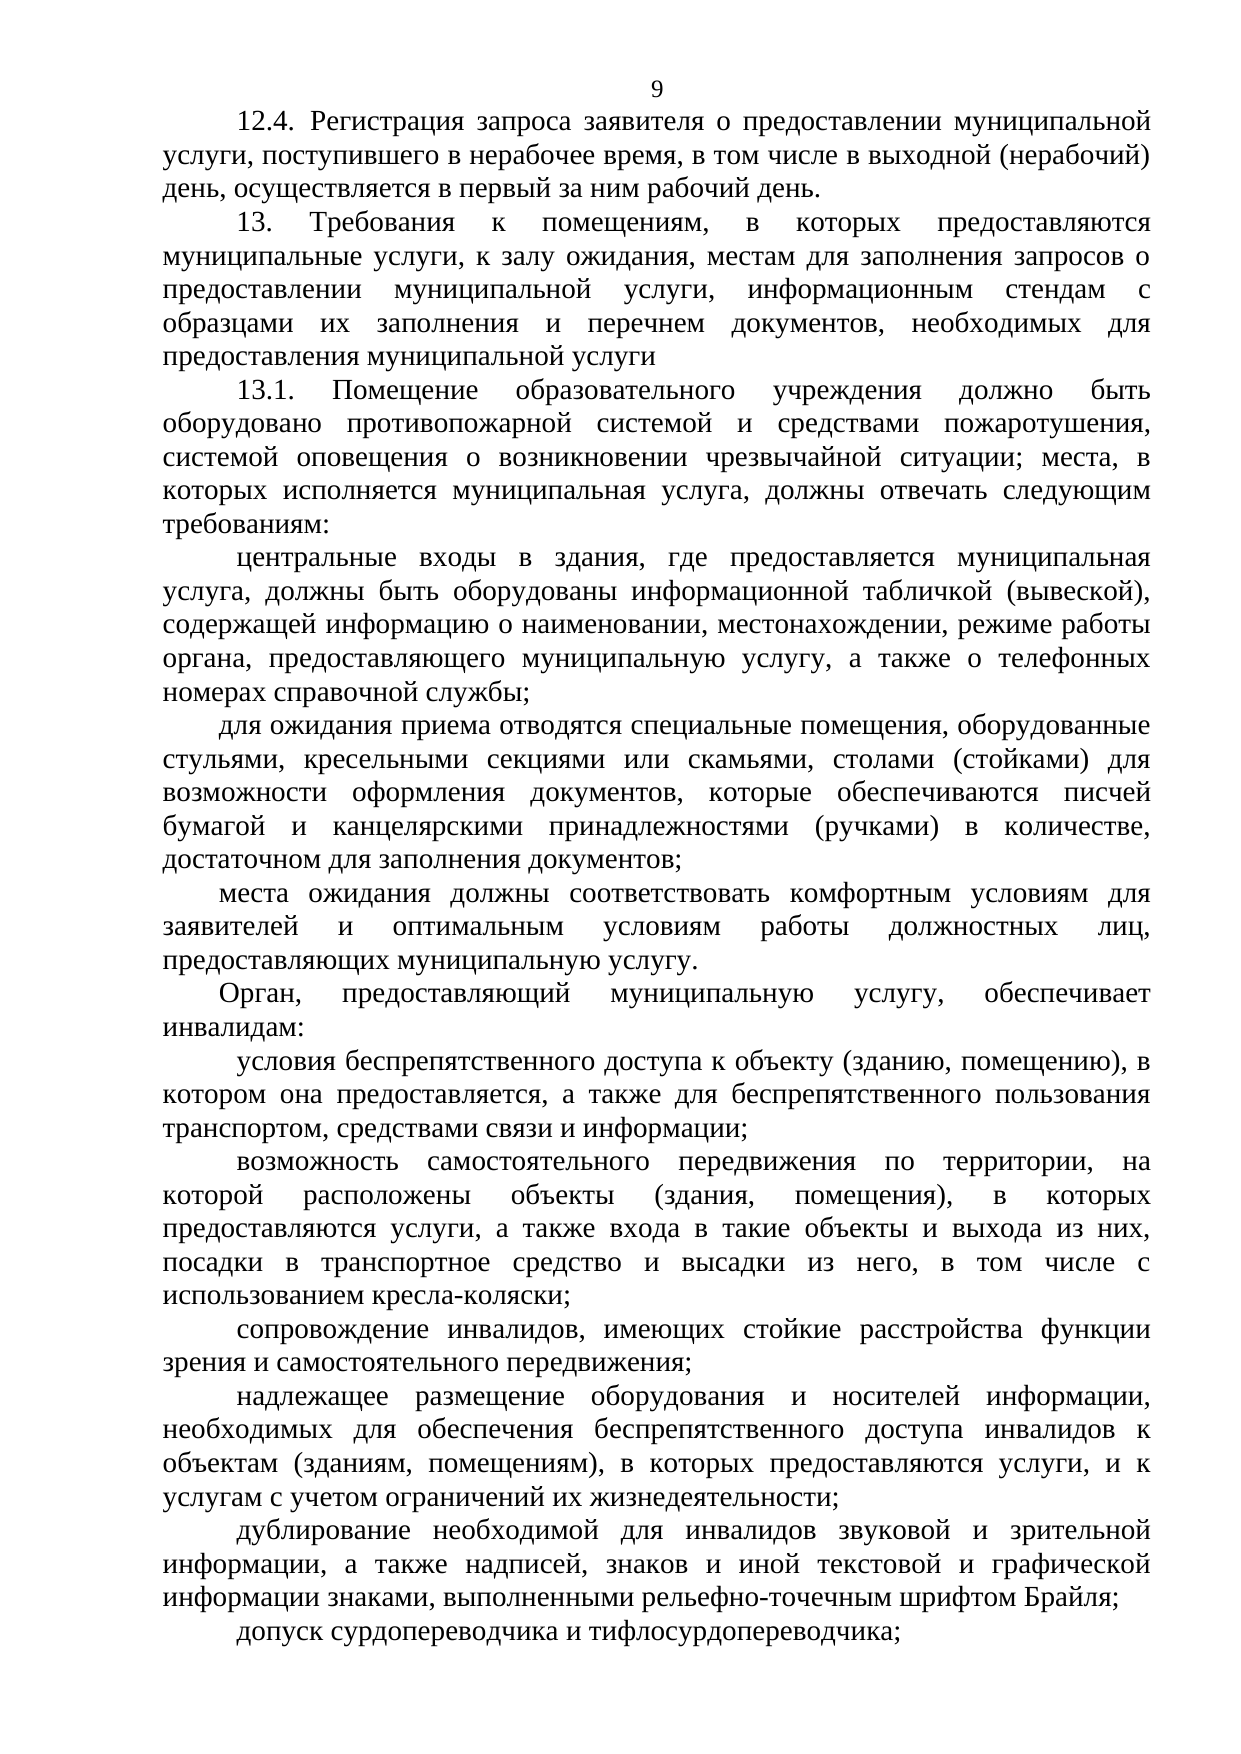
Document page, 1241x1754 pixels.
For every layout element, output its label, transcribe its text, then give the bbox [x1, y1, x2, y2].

list сопровождение инвалидов, имеющих стойкие расстройства функции зрения и самостоятельного передвижения; [162, 1311, 1152, 1378]
list Регистрация запроса заявителя о предоставлении муниципальной услуги, поступившего в нерабочее время, в том числе в выходной (нерабочий) день, осуществляется в первый за ним рабочий день. [162, 103, 1152, 204]
list условия беспрепятственного доступа к объекту (зданию, помещению), в котором она предоставляется, а также для беспрепятственного пользования транспортом, средствами связи и информации; [162, 1043, 1152, 1143]
list дублирование необходимой для инвалидов звуковой и зрительной информации, а также надписей, знаков и иной текстовой и графической информации знаками, выполненными рельефно-точечным шрифтом Брайля; [162, 1512, 1152, 1613]
text места ожидания должны соответствовать комфортным условиям для заявителей и оптимальным условиям работы должностных лиц, предоставляющих муниципальную услугу. [162, 875, 1152, 976]
list возможность самостоятельного передвижения по территории, на которой расположены объекты (здания, помещения), в которых предоставляются услуги, а также входа в такие объекты и выхода из них, посадки в транспортное средство и высадки из него, в том числе с использованием кресла-коляски; [162, 1143, 1152, 1311]
list надлежащее размещение оборудования и носителей информации, необходимых для обеспечения беспрепятственного доступа инвалидов к объектам (зданиям, помещениям), в которых предоставляются услуги, и к услугам с учетом ограничений их жизнедеятельности; [162, 1378, 1152, 1512]
list Орган, предоставляющий муниципальную услугу, обеспечивает инвалидам: [162, 976, 1152, 1043]
text 13. Требования к помещениям, в которых предоставляются муниципальные услуги, к залу ожидания, местам для заполнения запросов о предоставлении муниципальной услуги, информационным стендам с образцами их заполнения и перечнем документов, необходимых для предоставления муниципальной услуги [162, 204, 1152, 372]
text 13.1. Помещение образовательного учреждения должно быть оборудовано противопожарной системой и средствами пожаротушения, системой оповещения о возникновении чрезвычайной ситуации; места, в которых исполняется муниципальная услуга, должны отвечать следующим требованиям: [162, 372, 1152, 539]
text центральные входы в здания, где предоставляется муниципальная услуга, должны быть оборудованы информационной табличкой (вывеской), содержащей информацию о наименовании, местонахождении, режиме работы органа, предоставляющего муниципальную услугу, а также о телефонных номерах справочной службы; [162, 539, 1152, 707]
text для ожидания приема отводятся специальные помещения, оборудованные стульями, кресельными секциями или скамьями, столами (стойками) для возможности оформления документов, которые обеспечиваются писчей бумагой и канцелярскими принадлежностями (ручками) в количестве, достаточном для заполнения документов; [162, 707, 1152, 875]
text допуск сурдопереводчика и тифлосурдопереводчика; [162, 1613, 1152, 1646]
